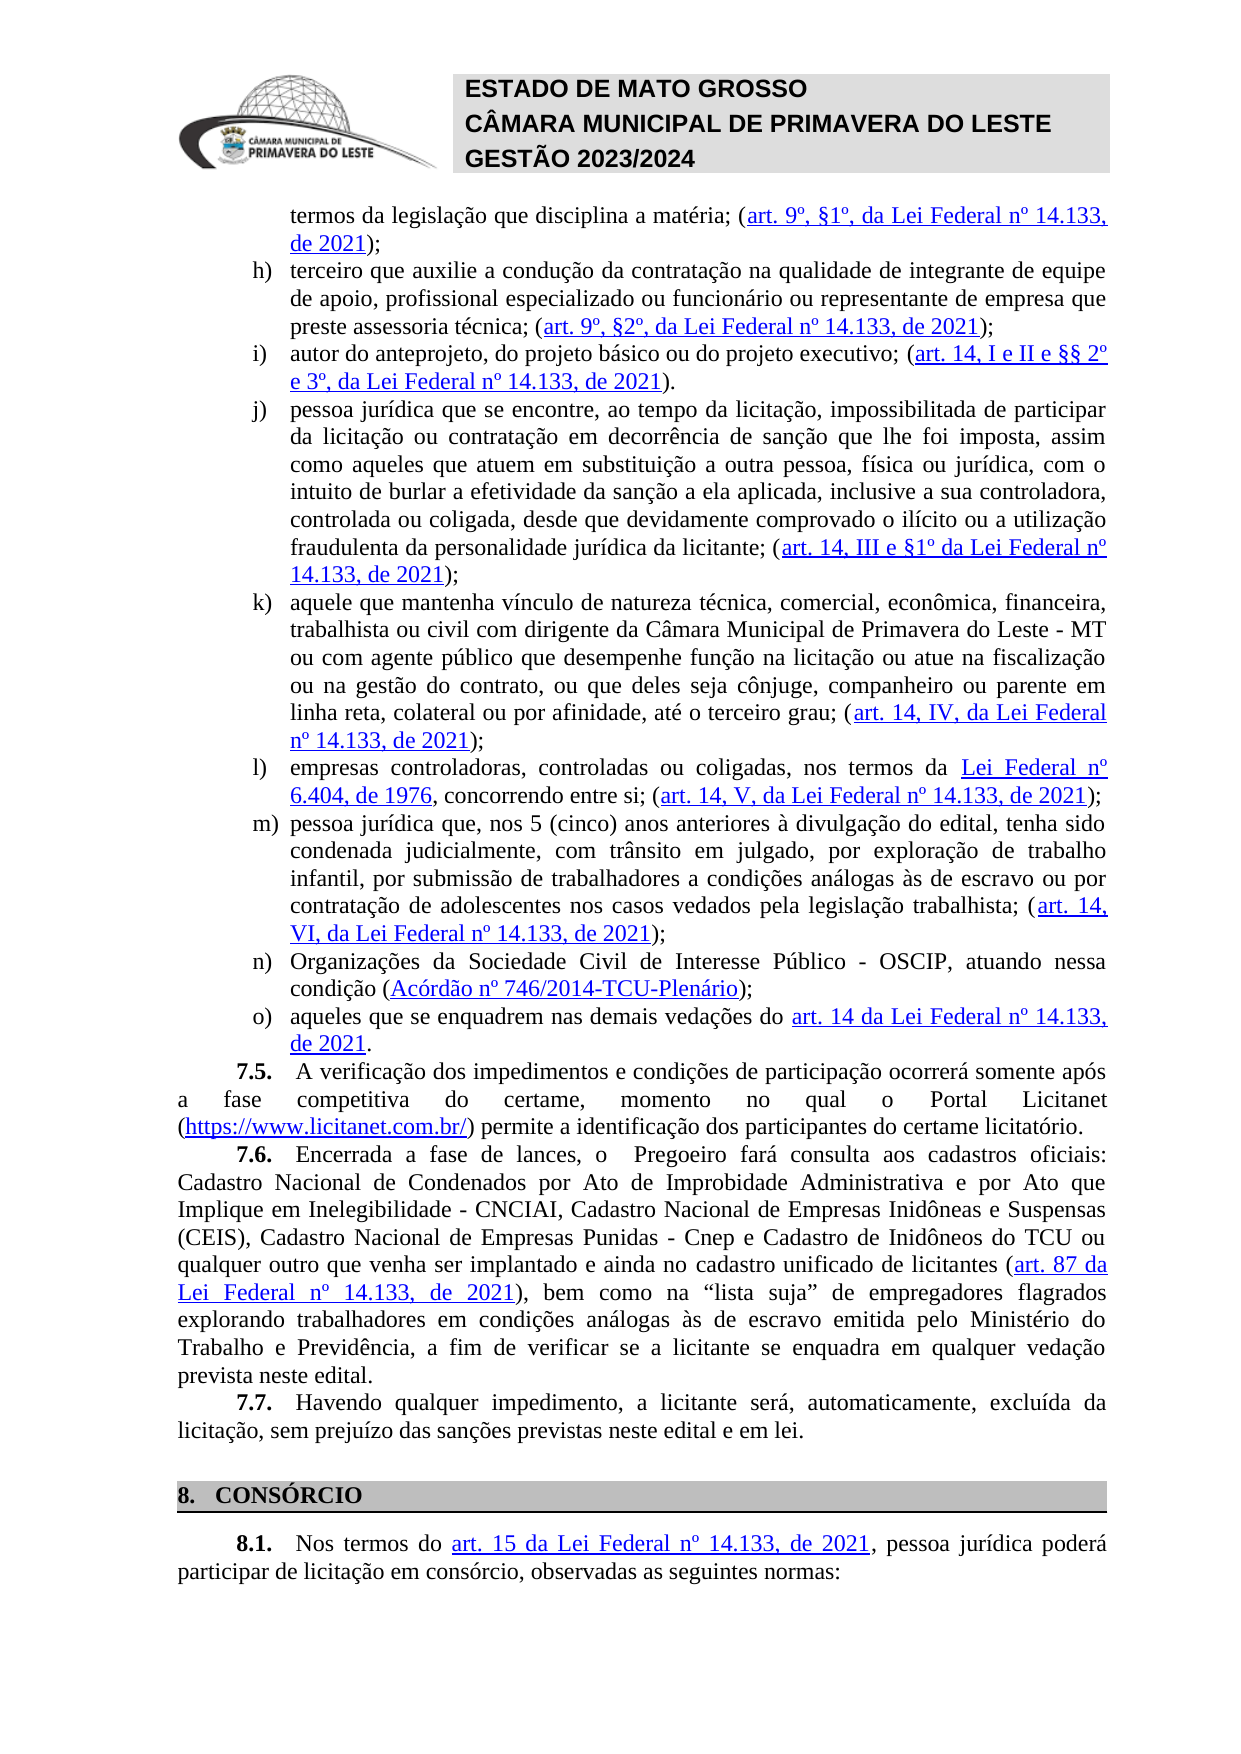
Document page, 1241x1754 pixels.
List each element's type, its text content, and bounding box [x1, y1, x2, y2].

list Organizações da Sociedade Civil de Interesse Público - OSCIP, atuando nessa condição (Acórdão nº 746/2014-TCU-Plenário); [252, 947, 1107, 1002]
list pessoa jurídica que se encontre, ao tempo da licitação, impossibilitada de participar da licitação ou contratação em decorrência de sanção que lhe foi imposta, assim como aqueles que atuem em substituição a outra pessoa, física ou jurídica, com o intuito de burlar a efetividade da sanção a ela aplicada, inclusive a sua controladora, controlada ou coligada, desde que devidamente comprovado o ilícito ou a utilização fraudulenta da personalidade jurídica da licitante; (art. 14, III e §1º da Lei Federal nº 14.133, de 2021); [252, 394, 1107, 588]
subtitle CONSÓRCIO [177, 1481, 1107, 1511]
list autor do anteprojeto, do projeto básico ou do projeto executivo; (art. 14, I e II e §§ 2º e 3º, da Lei Federal nº 14.133, de 2021). [252, 339, 1107, 394]
list Nos termos do art. 15 da Lei Federal nº 14.133, de 2021, pessoa jurídica poderá participar de licitação em consórcio, observadas as seguintes normas: [177, 1529, 1107, 1584]
picture [177, 73, 442, 172]
list aqueles que se enquadrem nas demais vedações do art. 14 da Lei Federal nº 14.133, de 2021. [252, 1002, 1107, 1057]
list Havendo qualquer impedimento, a licitante será, automaticamente, excluída da licitação, sem prejuízo das sanções previstas neste edital e em lei. [177, 1388, 1107, 1443]
list pessoa jurídica que, nos 5 (cinco) anos anteriores à divulgação do edital, tenha sido condenada judicialmente, com trânsito em julgado, por exploração de trabalho infantil, por submissão de trabalhadores a condições análogas às de escravo ou por contratação de adolescentes nos casos vedados pela legislação trabalhista; (art. 14, VI, da Lei Federal nº 14.133, de 2021); [252, 809, 1107, 947]
list terceiro que auxilie a condução da contratação na qualidade de integrante de equipe de apoio, profissional especializado ou funcionário ou representante de empresa que preste assessoria técnica; (art. 9º, §2º, da Lei Federal nº 14.133, de 2021); [252, 257, 1107, 339]
list aquele que mantenha vínculo de natureza técnica, comercial, econômica, financeira, trabalhista ou civil com dirigente da Câmara Municipal de Primavera do Leste - MT ou com agente público que desempenhe função na licitação ou atue na fiscalização ou na gestão do contrato, ou que deles seja cônjuge, companheiro ou parente em linha reta, colateral ou por afinidade, até o terceiro grau; (art. 14, IV, da Lei Federal nº 14.133, de 2021); [252, 588, 1107, 753]
list A verificação dos impedimentos e condições de participação ocorrerá somente após a fase competitiva do certame, momento no qual o Portal Licitanet (https://www.licitanet.com.br/) permite a identificação dos participantes do certame licitatório. [177, 1057, 1107, 1140]
list Encerrada a fase de lances, o Pregoeiro fará consulta aos cadastros oficiais: Cadastro Nacional de Condenados por Ato de Improbidade Administrativa e por Ato que Implique em Inelegibilidade - CNCIAI, Cadastro Nacional de Empresas Inidôneas e Suspensas (CEIS), Cadastro Nacional de Empresas Punidas - Cnep e Cadastro de Inidôneos do TCU ou qualquer outro que venha ser implantado e ainda no cadastro unificado de licitantes (art. 87 da Lei Federal nº 14.133, de 2021), bem como na “lista suja” de empregadores flagrados explorando trabalhadores em condições análogas às de escravo emitida pelo Ministério do Trabalho e Previdência, a fim de verificar se a licitante se enquadra em qualquer vedação prevista neste edital. [177, 1140, 1107, 1388]
list empresas controladoras, controladas ou coligadas, nos termos da Lei Federal nº 6.404, de 1976, concorrendo entre si; (art. 14, V, da Lei Federal nº 14.133, de 2021); [252, 753, 1107, 809]
